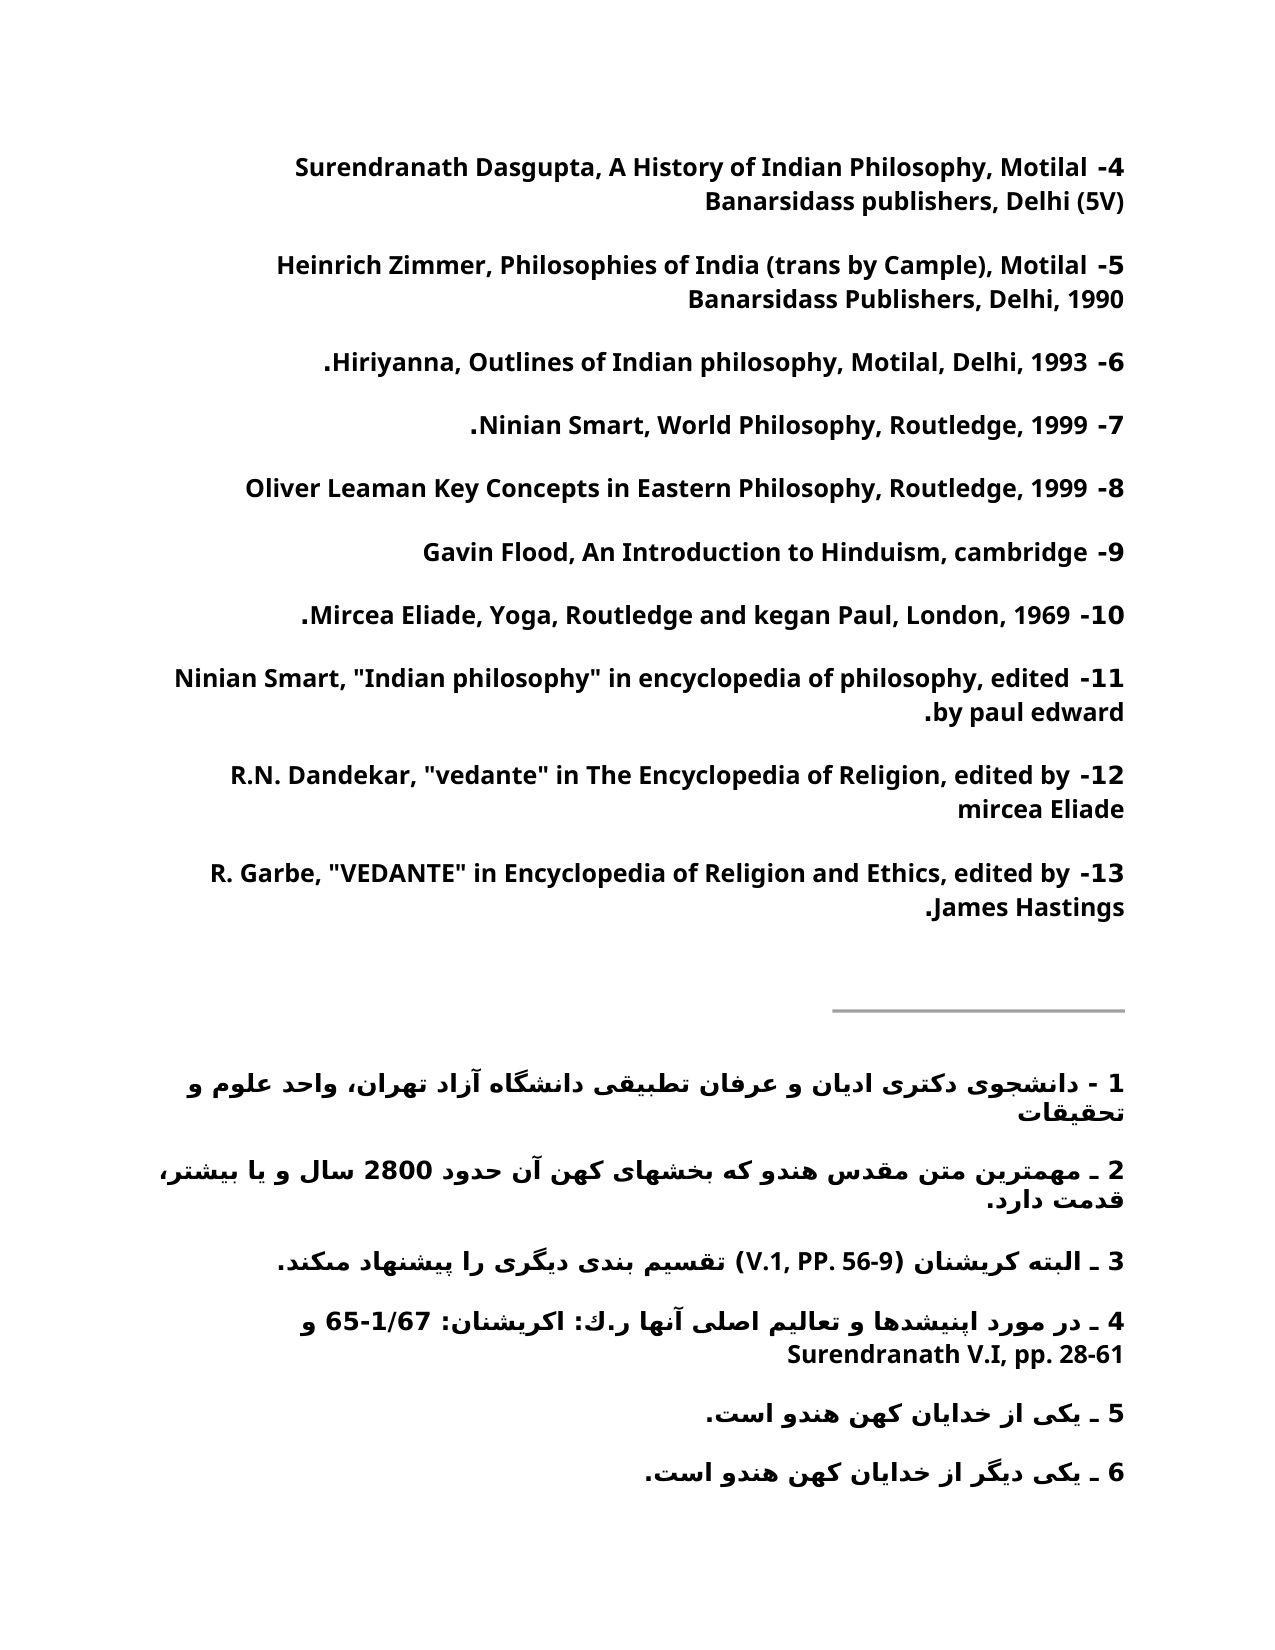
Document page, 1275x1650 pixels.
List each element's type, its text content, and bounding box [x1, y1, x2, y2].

text 9- Gavin Flood, An Introduction to Hinduism, cambridge [150, 534, 1125, 568]
text 6 ـ يكى ديگر از خدايان كهن هندو است. [150, 1458, 1125, 1487]
text 10- Mircea Eliade, Yoga, Routledge and kegan Paul, London, 1969. [150, 597, 1125, 632]
text 4- Surendranath Dasgupta, A History of Indian Philosophy, Motilal Banarsidass publishers, Delhi (5V) [150, 150, 1125, 218]
text 6- Hiriyanna, Outlines of Indian philosophy, Motilal, Delhi, 1993. [150, 344, 1125, 379]
text 1 - دانشجوى دكترى اديان و عرفان تطبيقى دانشگاه آزاد تهران، واحد علوم و تحقيقات [150, 1069, 1125, 1127]
text 11- Ninian Smart, "Indian philosophy" in encyclopedia of philosophy, edited by paul edward. [150, 661, 1125, 729]
text 12- R.N. Dandekar, "vedante" in The Encyclopedia of Religion, edited by mircea Eliade [150, 758, 1125, 826]
text 2 ـ مهمترين متن مقدس هندو كه بخشهاى كهن آن حدود 2800 سال و يا بيشتر، قدمت دارد. [150, 1157, 1125, 1215]
text 8- Oliver Leaman Key Concepts in Eastern Philosophy, Routledge, 1999 [150, 471, 1125, 505]
text 5 ـ يكى از خدايان كهن هندو است. [150, 1400, 1125, 1429]
text 7- Ninian Smart, World Philosophy, Routledge, 1999. [150, 408, 1125, 442]
text 3 ـ البته كريشنان (V.1, PP. 56-9) تقسيم بندى ديگرى را پيشنهاد مى‏كند. [150, 1244, 1125, 1278]
text 13- R. Garbe, "VEDANTE" in Encyclopedia of Religion and Ethics, edited by James Hastings. [150, 855, 1125, 923]
text 4 ـ در مورد اپنيشدها و تعاليم اصلى آنها ر.ك: اكريشنان: 1/67-65 وSurendranath V.I, pp. 28-61 [150, 1307, 1125, 1371]
text 5- Heinrich Zimmer, Philosophies of India (trans by Cample), Motilal Banarsidass Publishers, Delhi, 1990 [150, 247, 1125, 315]
